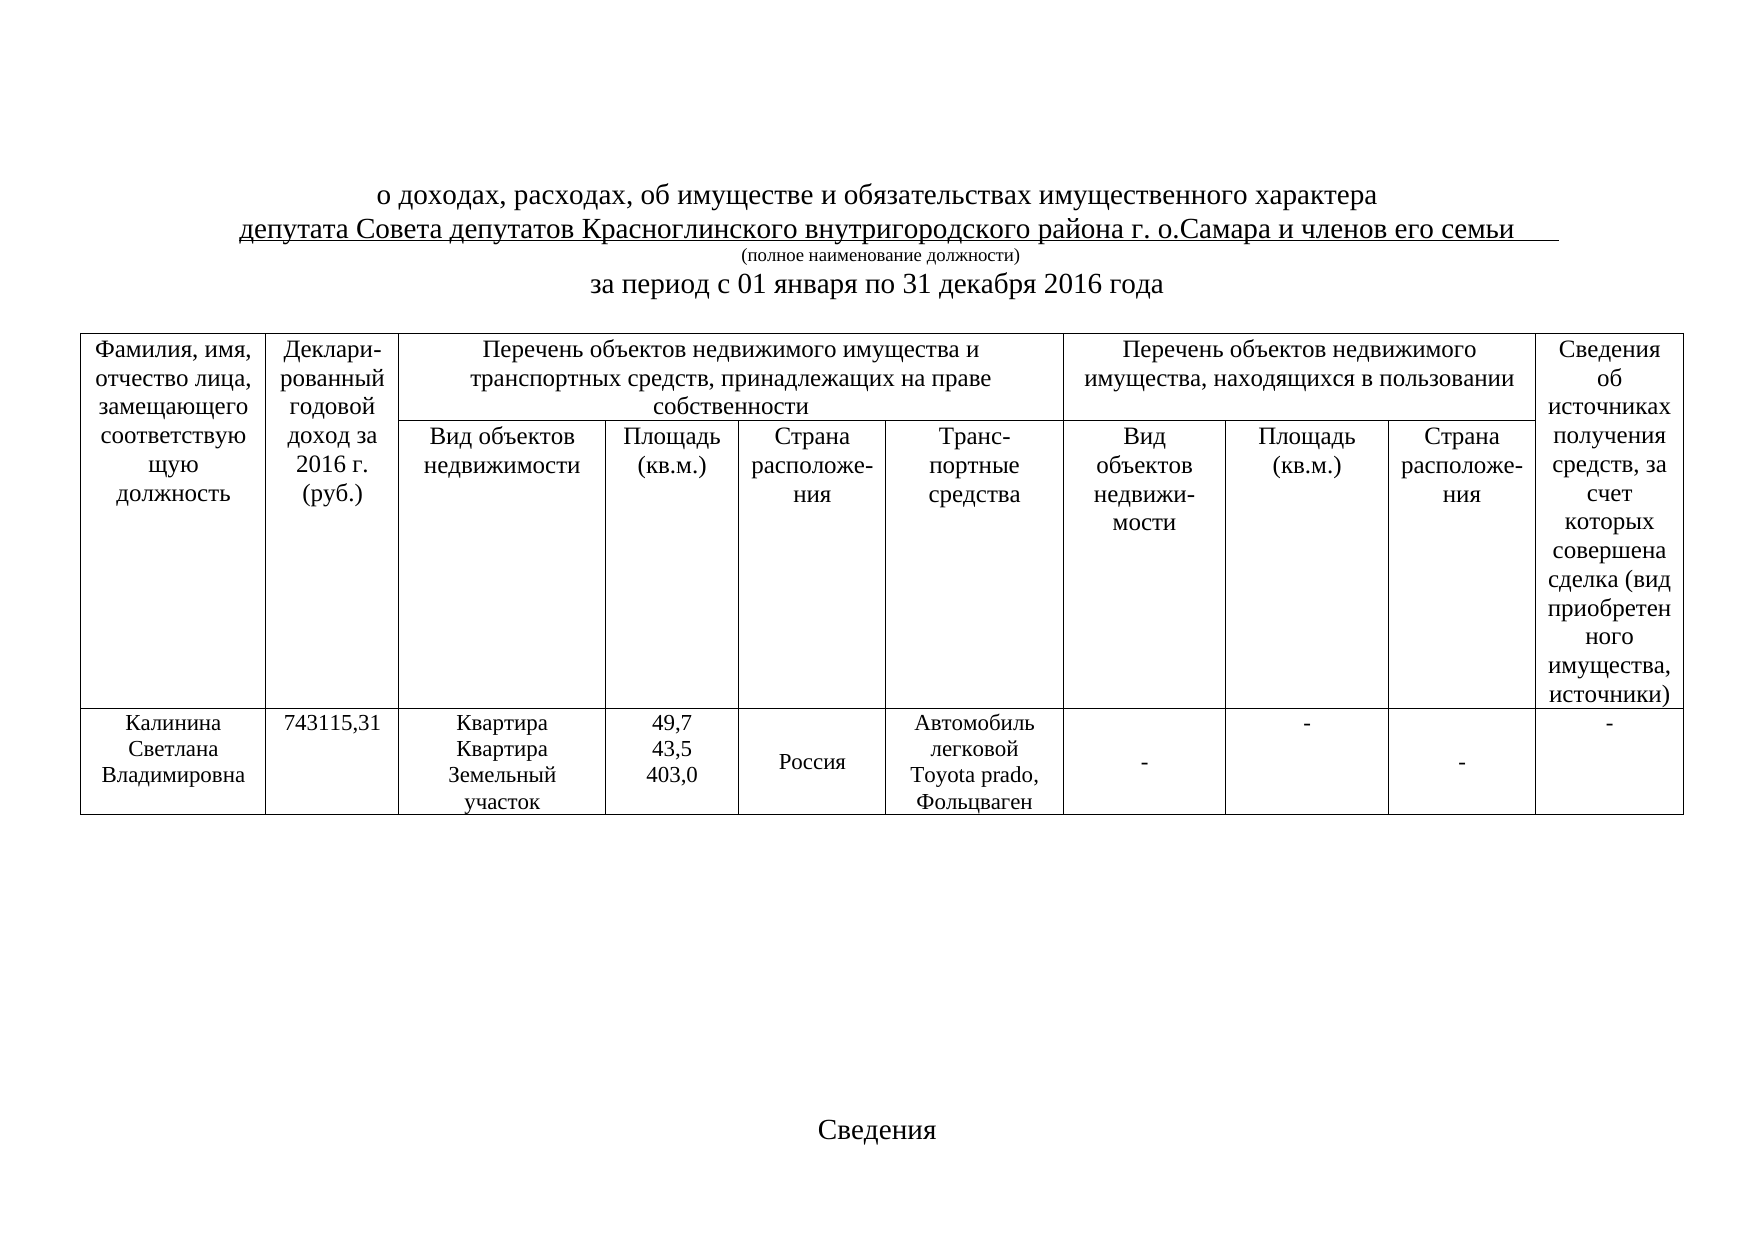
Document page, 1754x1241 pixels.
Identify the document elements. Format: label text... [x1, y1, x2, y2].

table_cell Квартира Квартира Земельный участок [399, 709, 605, 814]
text за период с 01 января по 31 декабря 2016 года [118, 266, 1636, 299]
table_cell 743115,31 [266, 709, 398, 814]
table_cell - [1226, 709, 1388, 814]
table_cell - [1064, 709, 1225, 814]
table_cell Страна расположе-ния [739, 421, 885, 708]
table_cell Калинина Светлана Владимировна [81, 709, 265, 814]
text Сведения [118, 1112, 1636, 1146]
table_cell Россия [739, 709, 885, 814]
table_cell Площадь (кв.м.) [606, 421, 738, 708]
table_cell Вид объектов недвижи-мости [1064, 421, 1225, 708]
table_cell - [1536, 709, 1683, 814]
table_cell - [1389, 709, 1535, 814]
table_cell Автомобиль легковой Toyota prado, Фольцваген [886, 709, 1063, 814]
text (полное наименование должности) [118, 244, 1636, 266]
table_header Сведения об источниках получения средств, за счет которых совершена сделка (вид приобретенного имущества, источники) [1536, 334, 1683, 708]
table_cell Вид объектов недвижимости [399, 421, 605, 708]
table_cell Площадь (кв.м.) [1226, 421, 1388, 708]
table_cell Транс-портные средства [886, 421, 1063, 708]
text о доходах, расходах, об имуществе и обязательствах имущественного характера [118, 177, 1636, 211]
table_header Деклари-рованный годовой доход за 2016 г. (руб.) [266, 334, 398, 708]
table_cell 49,7 43,5 403,0 [606, 709, 738, 814]
table_header Перечень объектов недвижимого имущества, находящихся в пользовании [1064, 334, 1535, 420]
text депутата Совета депутатов Красноглинского внутригородского района г. о.Самара и членов его семьи [118, 211, 1636, 244]
table_cell Страна расположе-ния [1389, 421, 1535, 708]
table_header Перечень объектов недвижимого имущества и транспортных средств, принадлежащих на праве собственности [399, 334, 1063, 420]
table_header Фамилия, имя, отчество лица, замещающего соответствующую должность [81, 334, 265, 708]
